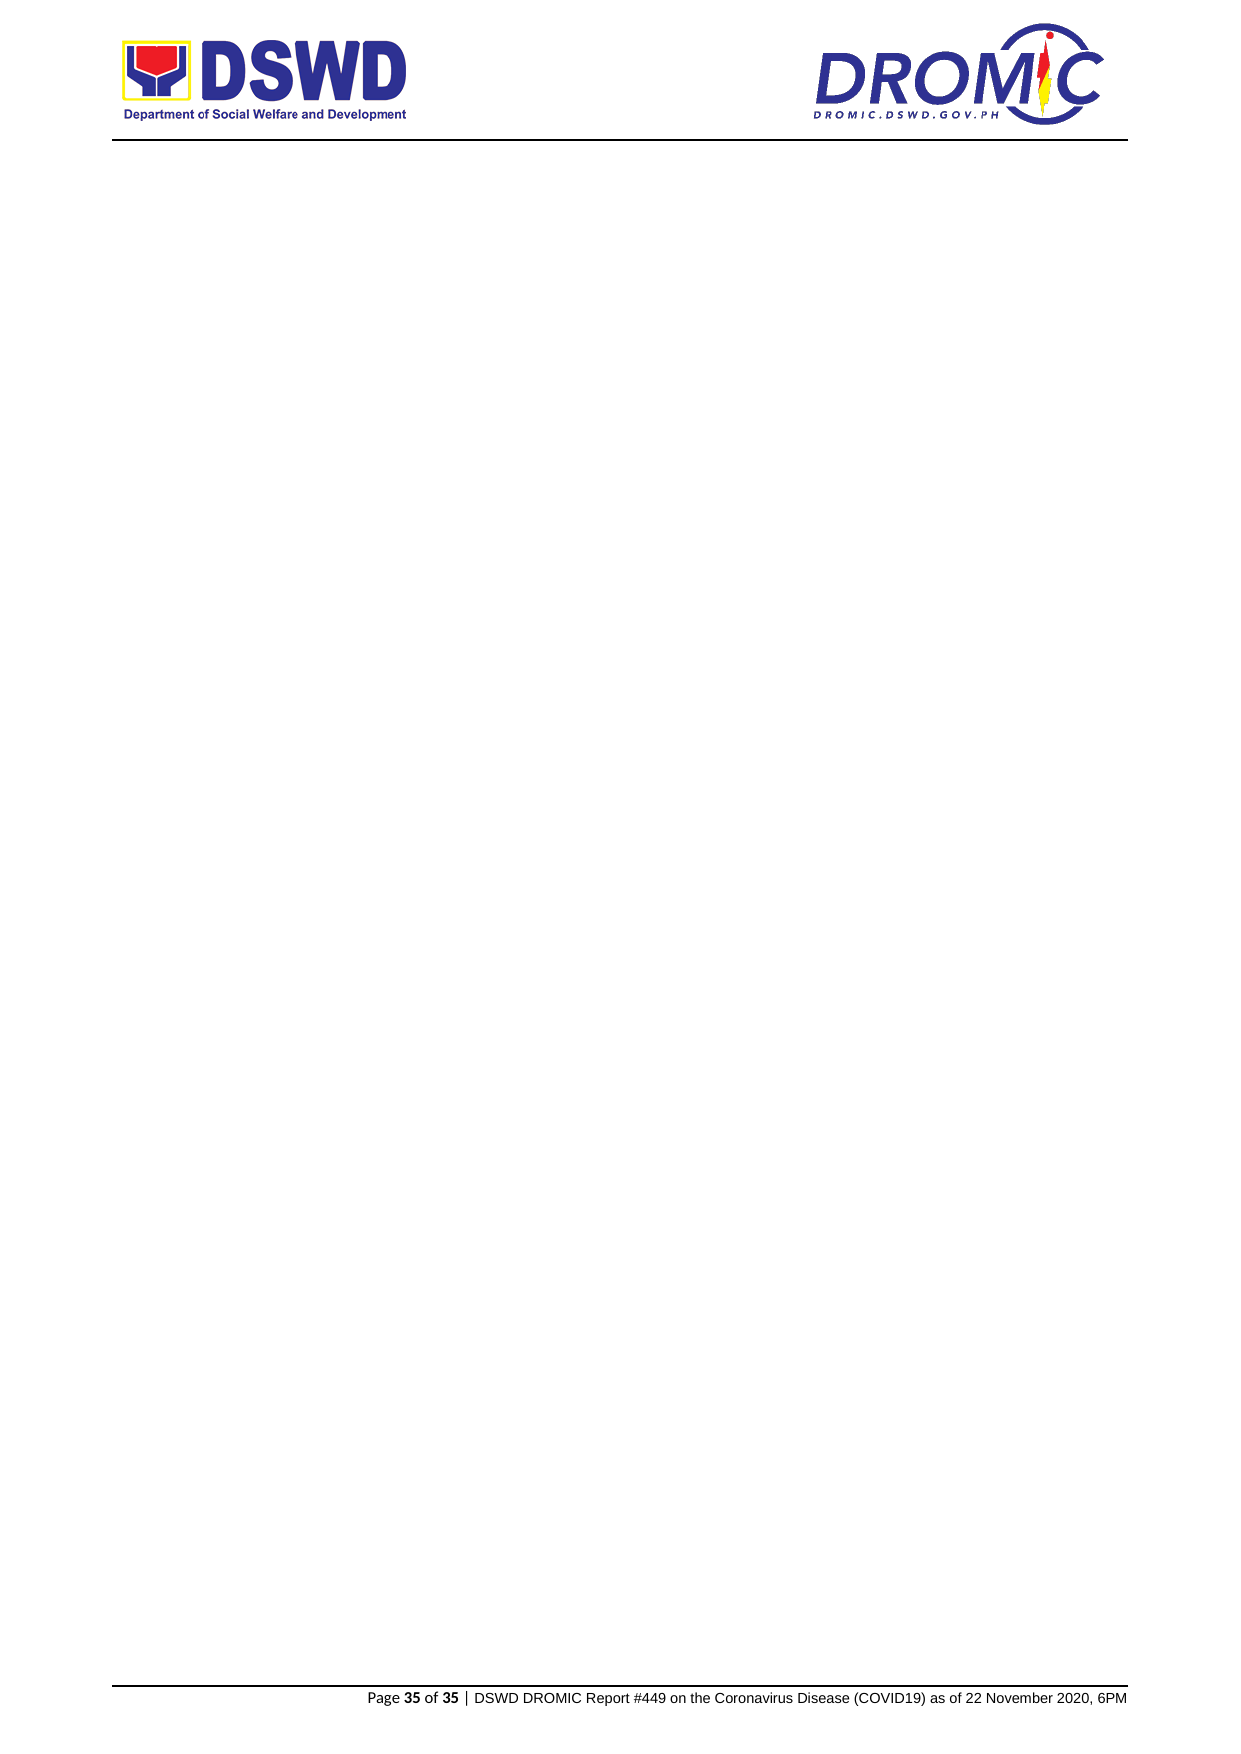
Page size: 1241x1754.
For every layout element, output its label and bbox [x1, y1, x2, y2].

picture [781, 23, 1133, 125]
picture [112, 37, 416, 125]
